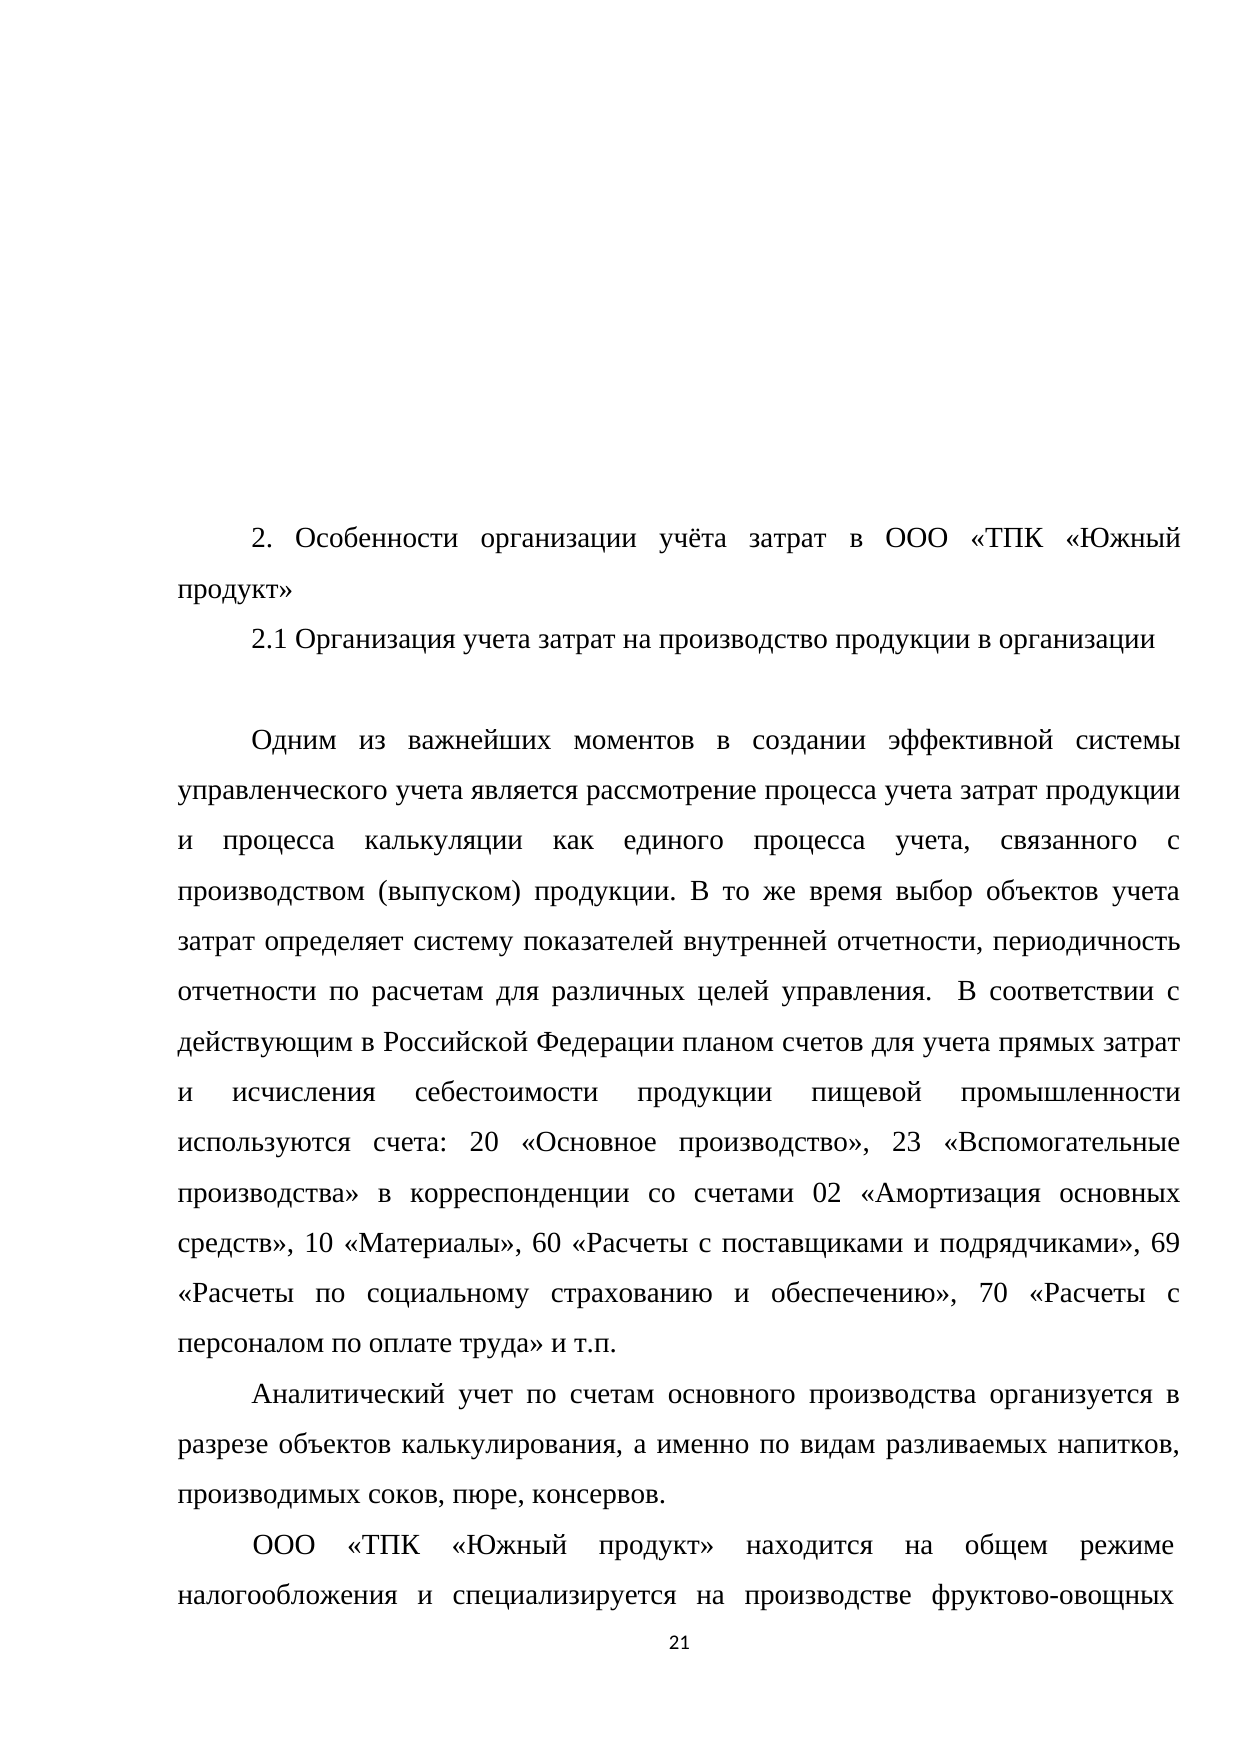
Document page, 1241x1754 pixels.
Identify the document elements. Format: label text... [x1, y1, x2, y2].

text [177, 1527, 1175, 1611]
text Одним из важнейших моментов в создании эффективной системы управленческого учета является рассмотрение процесса учета затрат продукции и процесса калькуляции как единого процесса учета, связанного с производством (выпуском) продукции. В то же время выбор объектов учета затрат определяет систему показателей внутренней отчетности, периодичность отчетности по расчетам для различных целей управления. В соответствии с действующим в Российской Федерации планом счетов для учета прямых затрат и исчисления себестоимости продукции пищевой промышленности используются счета: 20 «Основное производство», 23 «Вспомогательные производства» в корреспонденции со счетами 02 «Амортизация основных средств», 10 «Материалы», 60 «Расчеты с поставщиками и подрядчиками», 69 «Расчеты по социальному страхованию и обеспечению», 70 «Расчеты с персоналом по оплате труда» и т.п. [177, 722, 1181, 1359]
text Аналитический учет по счетам основного производства организуется в разрезе объектов калькулирования, а именно по видам разливаемых напитков, производимых соков, пюре, консервов. [177, 1376, 1181, 1510]
text 2. Особенности организации учёта затрат в ООО «ТПК «Южный продукт» [177, 521, 1181, 604]
text 2.1 Организация учета затрат на производство продукции в организации [177, 621, 1181, 655]
